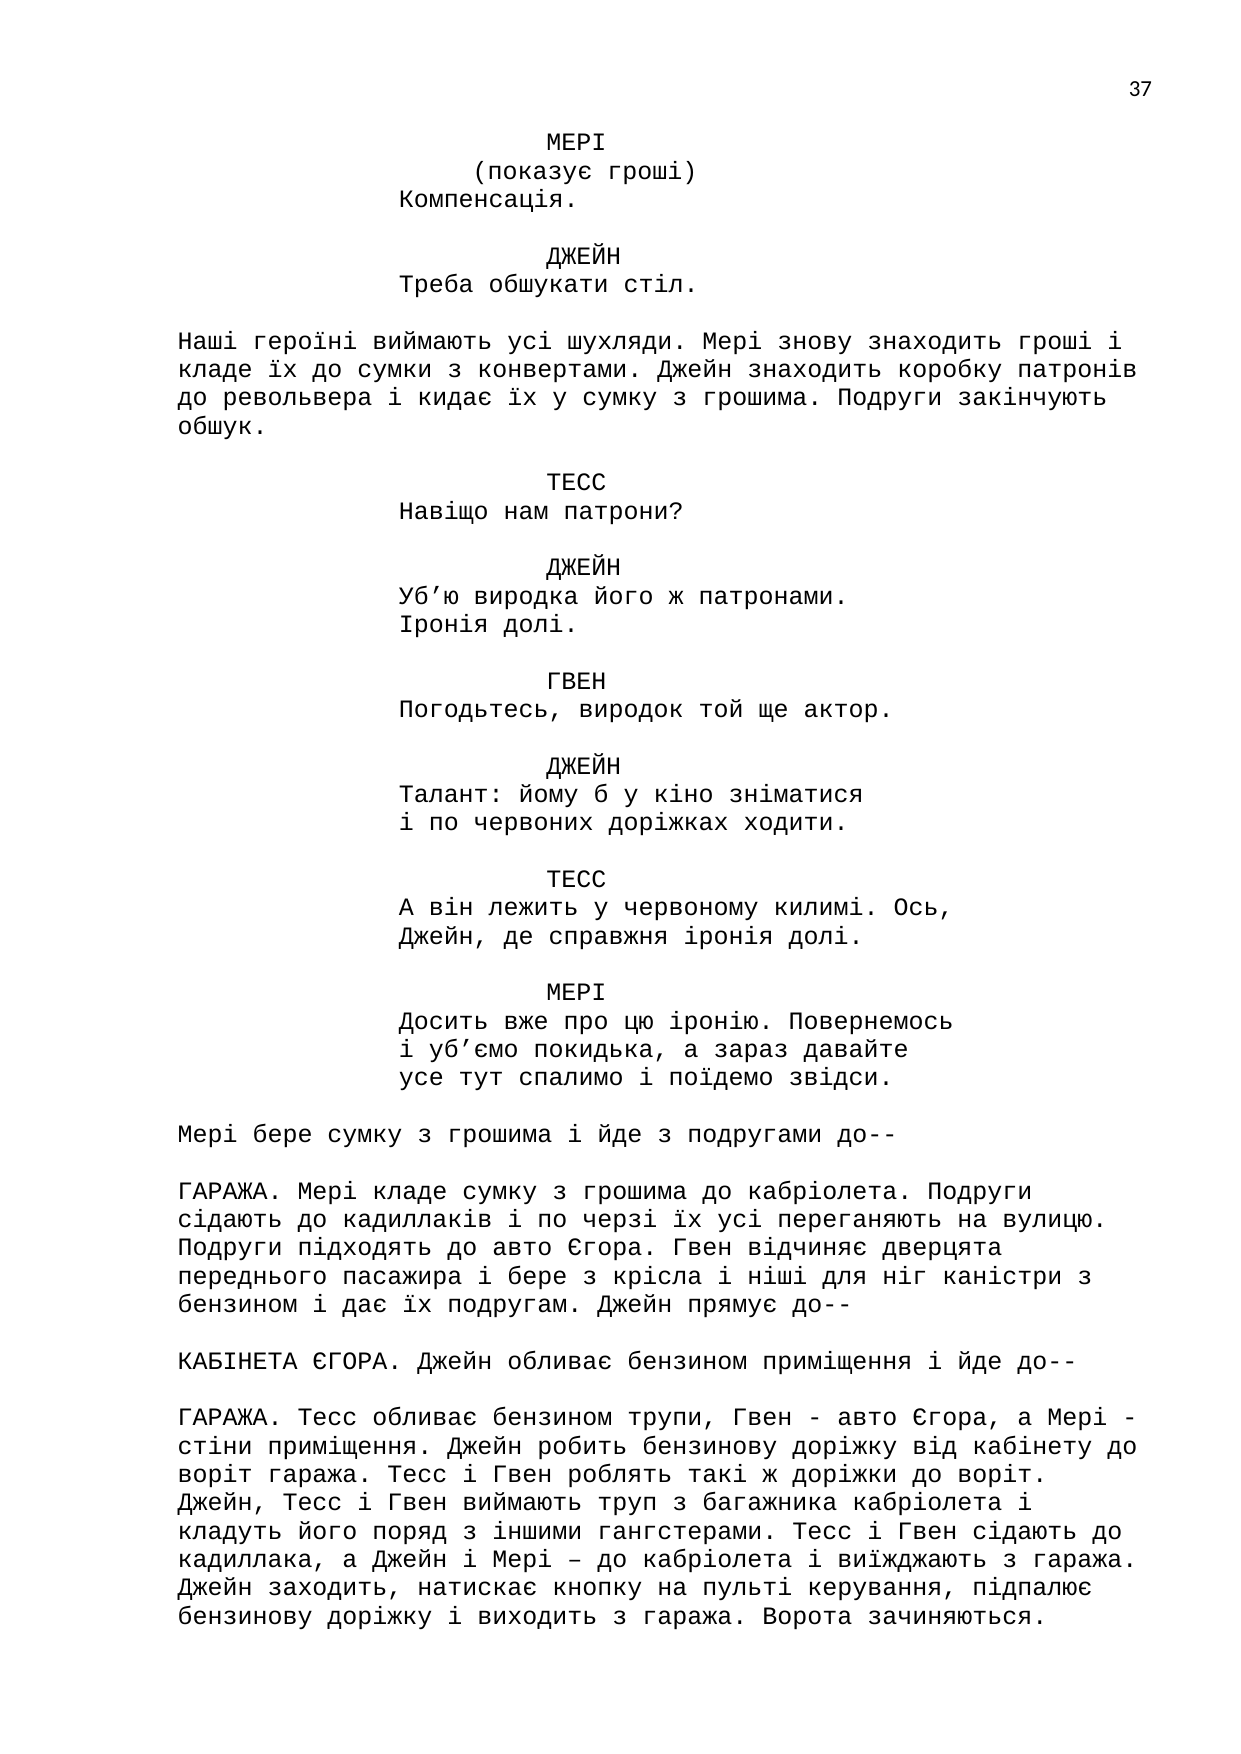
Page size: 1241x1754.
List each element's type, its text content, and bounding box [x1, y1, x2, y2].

text ДЖЕЙН [177, 243, 1152, 272]
text ГВЕН [177, 668, 1152, 697]
text Джейн, де справжня іронія долі. [325, 923, 1152, 952]
text Іронія долі. [325, 612, 1152, 640]
text Навіщо нам патрони? [177, 498, 1152, 527]
text і уб’ємо покидька, а зараз давайте [325, 1037, 1152, 1065]
text ТЕСС [325, 867, 1152, 895]
text усе тут спалимо і поїдемо звідси. [325, 1065, 1152, 1093]
text А він лежить у червоному килимі. Ось, [325, 895, 1152, 923]
text ГАРАЖА. Мері кладе сумку з грошима до кабріолета. Подруги сідають до кадиллаків і по черзі їх усі переганяють на вулицю. Подруги підходять до авто Єгора. Гвен відчиняє дверцята переднього пасажира і бере з крісла і ніші для ніг каністри з бензином і дає їх подругам. Джейн прямує до-- [177, 1178, 1152, 1320]
text Талант: йому б у кіно зніматися [325, 782, 1152, 810]
text Мері бере сумку з грошима і йде з подругами до-- [177, 1122, 1152, 1150]
text Досить вже про цю іронію. Повернемось [325, 1008, 1152, 1037]
text ТЕСС [177, 470, 1152, 498]
text МЕРІ [325, 980, 1152, 1008]
text Уб’ю виродка його ж патронами. [177, 583, 1152, 612]
text Компенсація. [177, 187, 1152, 215]
text Наші героїні виймають усі шухляди. Мері знову знаходить гроші і кладе їх до сумки з конвертами. Джейн знаходить коробку патронів до револьвера і кидає їх у сумку з грошима. Подруги закінчують обшук. [177, 328, 1152, 442]
text ДЖЕЙН [325, 753, 1152, 782]
text і по червоних доріжках ходити. [325, 810, 1152, 838]
text Погодьтесь, виродок той ще актор. [177, 697, 1152, 725]
text ГАРАЖА. Тесс обливає бензином трупи, Гвен - авто Єгора, а Мері - стіни приміщення. Джейн робить бензинову доріжку від кабінету до воріт гаража. Тесс і Гвен роблять такі ж доріжки до воріт. Джейн, Тесс і Гвен виймають труп з багажника кабріолета і кладуть його поряд з іншими гангстерами. Тесс і Гвен сідають до кадиллака, а Джейн і Мері – до кабріолета і виїжджають з гаража. Джейн заходить, натискає кнопку на пульті керування, підпалює бензинову доріжку і виходить з гаража. Ворота зачиняються. [177, 1405, 1152, 1632]
text Треба обшукати стіл. [177, 272, 1152, 300]
text МЕРІ [177, 130, 1152, 158]
text (показує гроші) [177, 158, 1152, 187]
text ДЖЕЙН [177, 555, 1152, 583]
text КАБІНЕТА ЄГОРА. Джейн обливає бензином приміщення і йде до-- [177, 1348, 1152, 1377]
